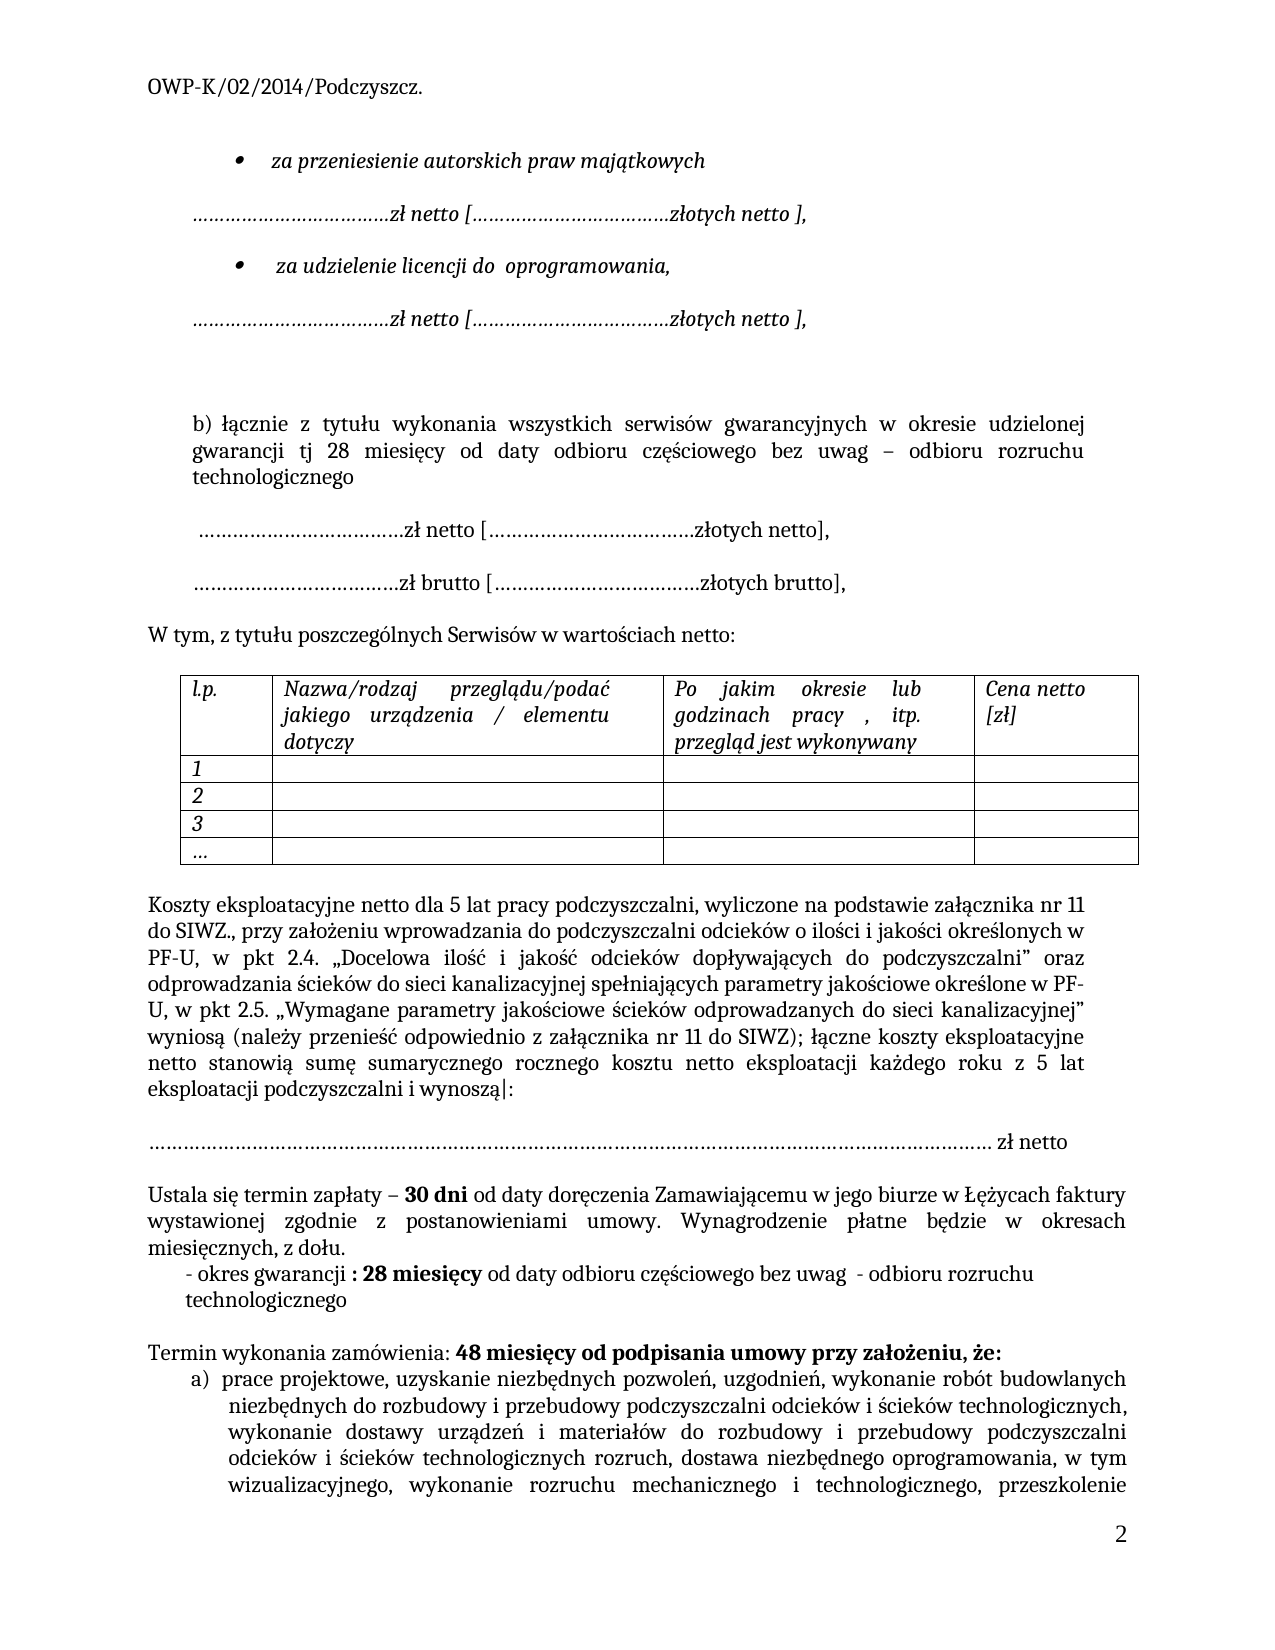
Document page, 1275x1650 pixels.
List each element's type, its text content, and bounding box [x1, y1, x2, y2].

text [192, 306, 1086, 332]
table_cell [664, 756, 974, 782]
text Ustala się termin zapłaty – 30 dni od daty doręczenia Zamawiającemu w jego biurze w Łężycach faktury wystawionej zgodnie z postanowieniami umowy. Wynagrodzenie płatne będzie w okresach miesięcznych, z dołu. [148, 1182, 1127, 1261]
table_cell [273, 811, 663, 837]
text ………………………………………………………………………………………………………………………………… zł netto [148, 1129, 1086, 1155]
table_cell 2 [181, 783, 272, 809]
table_header Nazwa/rodzaj przeglądu/podać jakiego urządzenia / elementu dotyczy [273, 676, 663, 755]
table_header Cena netto [zł] [975, 676, 1138, 755]
text W tym, z tytułu poszczególnych Serwisów w wartościach netto: [148, 622, 1086, 648]
table_header l.p. [181, 676, 272, 755]
table_cell [273, 838, 663, 864]
text - okres gwarancji : 28 miesięcy od daty odbioru częściowego bez uwag - odbioru rozruchu technologicznego [185, 1261, 1127, 1313]
table_cell [664, 838, 974, 864]
text Koszty eksploatacyjne netto dla 5 lat pracy podczyszczalni, wyliczone na podstawie załącznika nr 11 do SIWZ., przy założeniu wprowadzania do podczyszczalni odcieków o ilości i jakości określonych w PF-U, w pkt 2.4. „Docelowa ilość i jakość odcieków dopływających do podczyszczalni” oraz odprowadzania ścieków do sieci kanalizacyjnej spełniających parametry jakościowe określone w PF-U, w pkt 2.5. „Wymagane parametry jakościowe ścieków odprowadzanych do sieci kanalizacyjnej” wyniosą (należy przenieść odpowiednio z załącznika nr 11 do SIWZ); łączne koszty eksploatacyjne netto stanowią sumę sumarycznego rocznego kosztu netto eksploatacji każdego roku z 5 lat eksploatacji podczyszczalni i wynoszą|: [148, 892, 1086, 1103]
table_cell 3 [181, 811, 272, 837]
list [191, 1366, 1127, 1498]
table_cell [975, 838, 1138, 864]
table_header Po jakim okresie lub godzinach pracy , itp. przegląd jest wykonywany [664, 676, 974, 755]
table_cell [273, 756, 663, 782]
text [192, 200, 1086, 227]
table_cell [664, 811, 974, 837]
table_cell [975, 783, 1138, 809]
text ………………………………zł netto [………………………………złotych netto], [192, 517, 1086, 543]
table_cell … [181, 838, 272, 864]
list za udzielenie licencji do oprogramowania, [233, 253, 1086, 279]
table_cell 1 [181, 756, 272, 782]
table_cell [273, 783, 663, 809]
list za przeniesienie autorskich praw majątkowych [233, 148, 1086, 174]
text Termin wykonania zamówienia: 48 miesięcy od podpisania umowy przy założeniu, że: [148, 1340, 1127, 1366]
text ………………………………zł brutto [………………………………złotych brutto], [192, 569, 1086, 596]
table_cell [975, 811, 1138, 837]
table_cell [975, 756, 1138, 782]
table_cell [664, 783, 974, 809]
list łącznie z tytułu wykonania wszystkich serwisów gwarancyjnych w okresie udzielonej gwarancji tj 28 miesięcy od daty odbioru częściowego bez uwag – odbioru rozruchu technologicznego [192, 411, 1086, 490]
